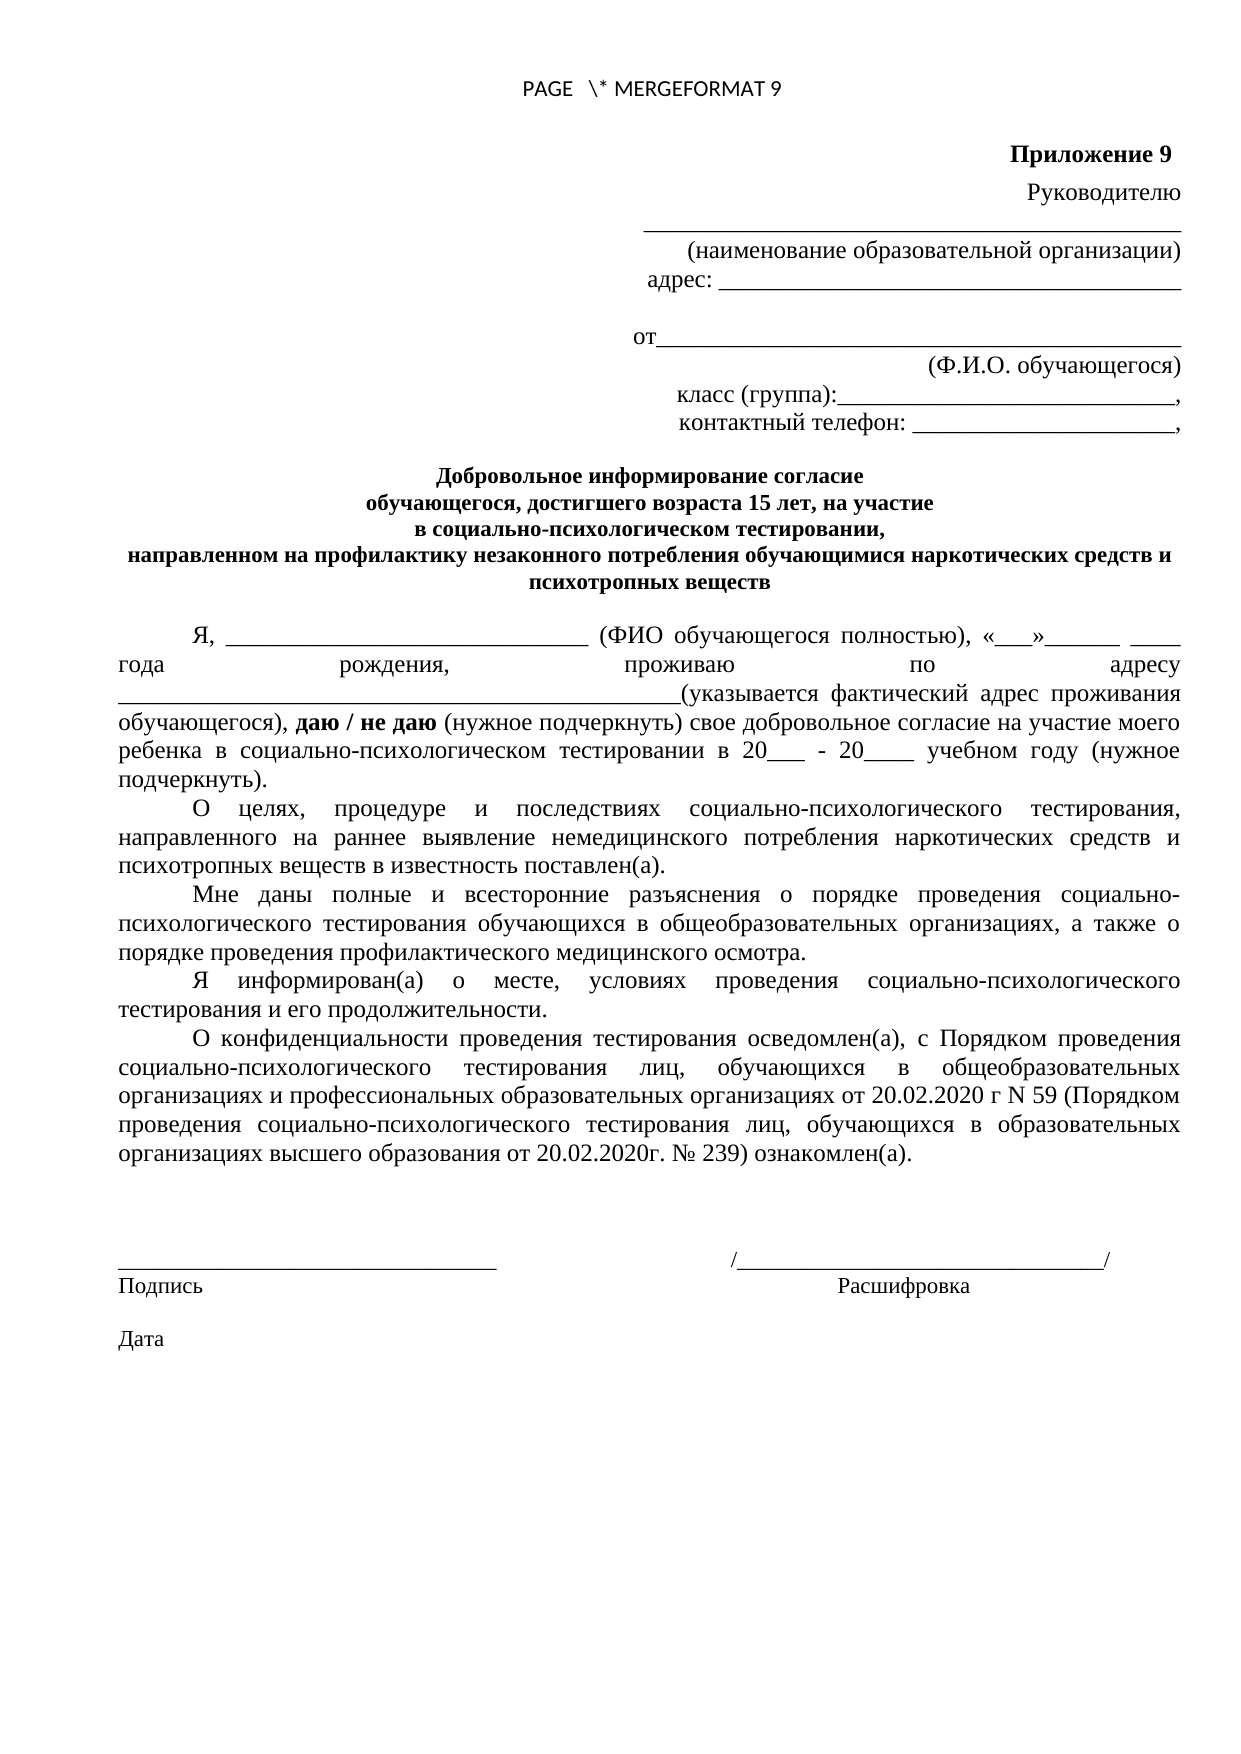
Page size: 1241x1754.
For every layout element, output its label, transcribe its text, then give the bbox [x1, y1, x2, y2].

text Приложение 9 [127, 139, 1172, 168]
text Я, _____________________________ (ФИО обучающегося полностью), «___»______ ____ года рождения, проживаю по адресу _____________________________________________(указывается фактический адрес проживания обучающегося), даю / не даю (нужное подчеркнуть) свое добровольное согласие на участие моего ребенка в социально-психологическом тестировании в 20___ - 20____ учебном году (нужное подчеркнуть). [118, 621, 1181, 793]
subtitle О конфиденциальности проведения тестирования осведомлен(а), с Порядком проведения социально-психологического тестирования лиц, обучающихся в общеобразовательных организациях и профессиональных образовательных организациях от 20.02.2020 г N 59 (Порядком проведения социально-психологического тестирования лиц, обучающихся в образовательных организациях высшего образования от 20.02.2020г. № 239) ознакомлен(а). [118, 1023, 1181, 1167]
text контактный телефон: _____________________, [118, 407, 1181, 436]
text Мне даны полные и всесторонние разъяснения о порядке проведения социально-психологического тестирования обучающихся в общеобразовательных организациях, а также о порядке проведения профилактического медицинского осмотра. [118, 879, 1181, 966]
text от__________________________________________ [118, 321, 1181, 350]
text направленном на профилактику незаконного потребления обучающимися наркотических средств и психотропных веществ [118, 542, 1181, 594]
text адрес: _____________________________________ [118, 264, 1181, 292]
text Подпись Расшифровка [118, 1272, 1181, 1299]
text в социально-психологическом тестировании, [118, 515, 1181, 542]
text Я информирован(а) о месте, условиях проведения социально-психологического тестирования и его продолжительности. [118, 966, 1181, 1023]
text ___________________________________________ [118, 206, 1181, 235]
text (наименование образовательной организации) [118, 235, 1181, 264]
text Руководителю [118, 177, 1181, 206]
text О целях, процедуре и последствиях социально-психологического тестирования, направленного на раннее выявление немедицинского потребления наркотических средств и психотропных веществ в известность поставлен(а). [118, 793, 1181, 879]
text Добровольное информирование согласие [118, 462, 1181, 489]
text Дата [118, 1325, 1181, 1351]
text обучающегося, достигшего возраста 15 лет, на участие [118, 489, 1181, 515]
text (Ф.И.О. обучающегося) [118, 350, 1181, 379]
text _________________________________ /________________________________/ [118, 1246, 1181, 1272]
text класс (группа):___________________________, [118, 379, 1181, 407]
